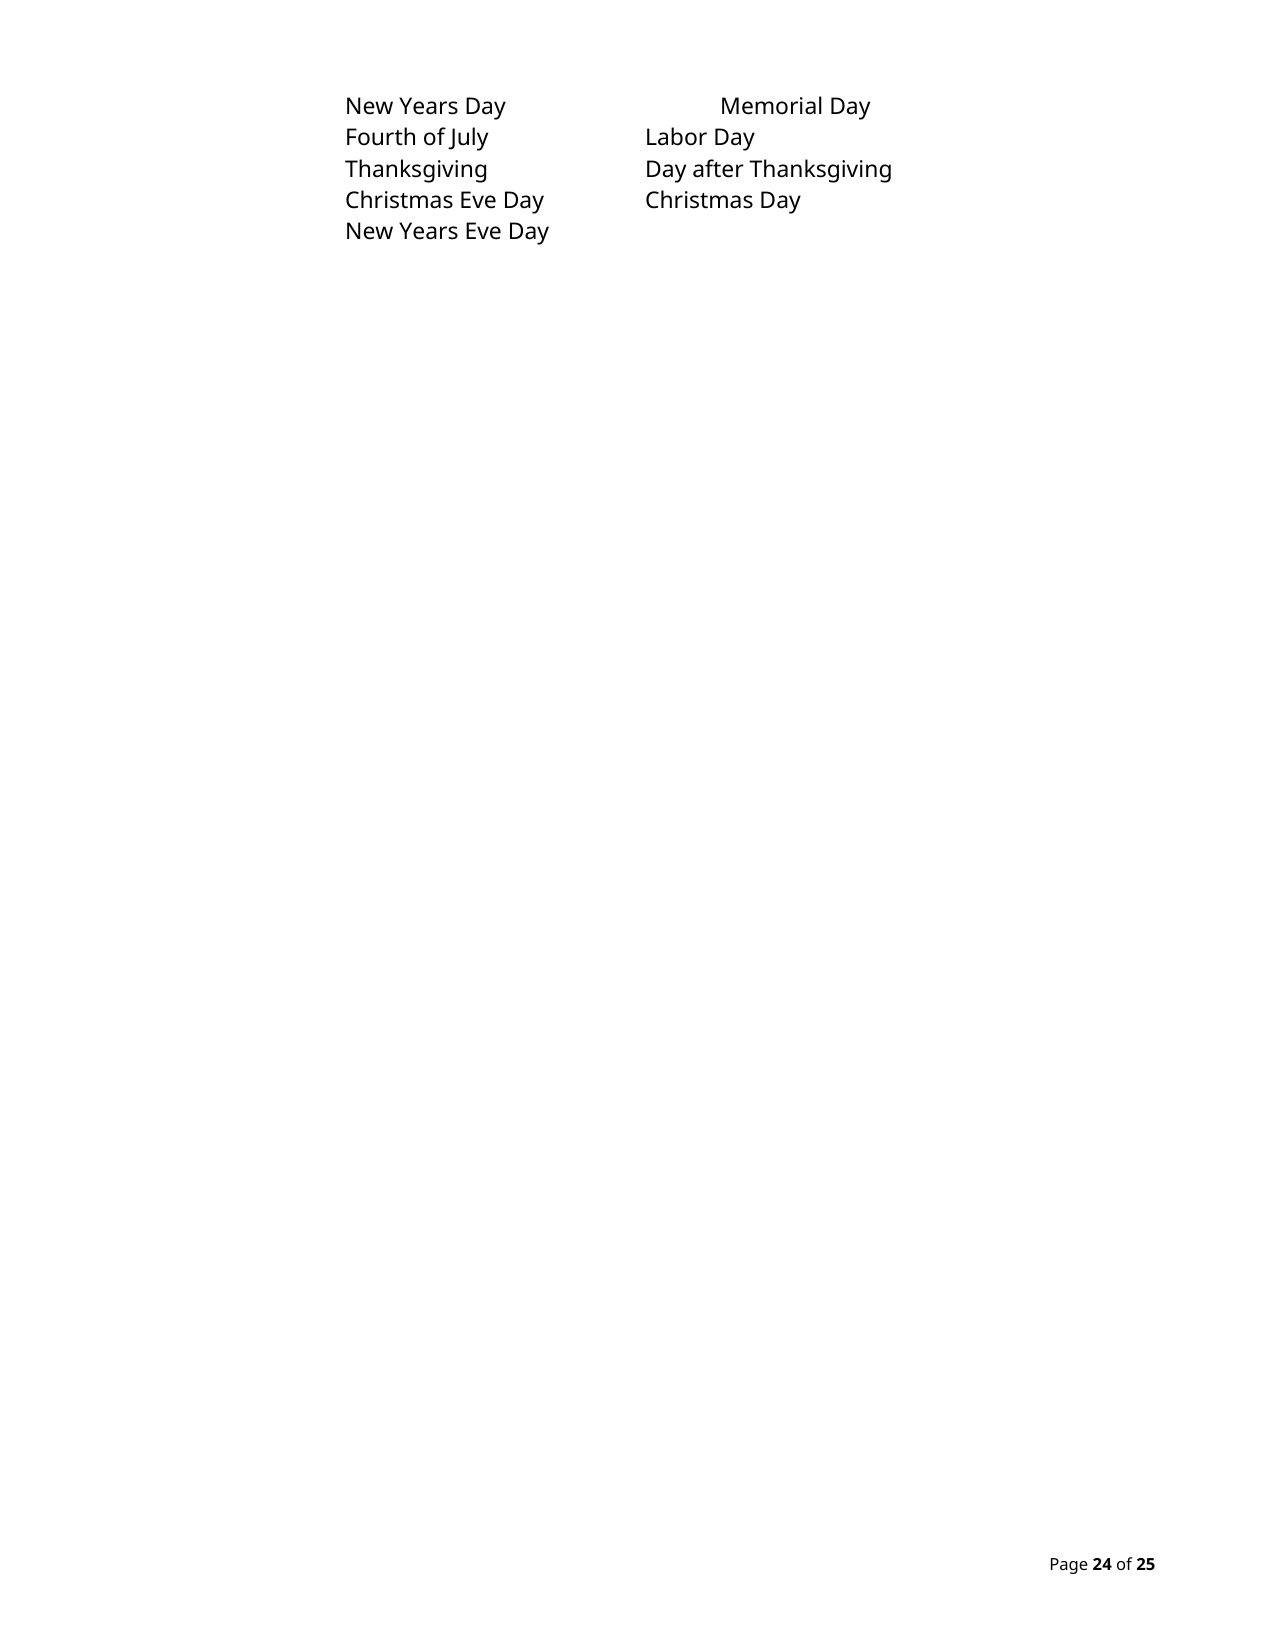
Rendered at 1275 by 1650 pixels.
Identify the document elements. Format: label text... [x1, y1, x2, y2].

text Fourth of July Labor Day [120, 121, 1155, 152]
text Christmas Eve Day Christmas Day [270, 184, 1155, 215]
text New Years Eve Day [270, 215, 1155, 246]
text Thanksgiving Day after Thanksgiving [270, 152, 1155, 184]
text New Years Day Memorial Day [120, 90, 1155, 121]
